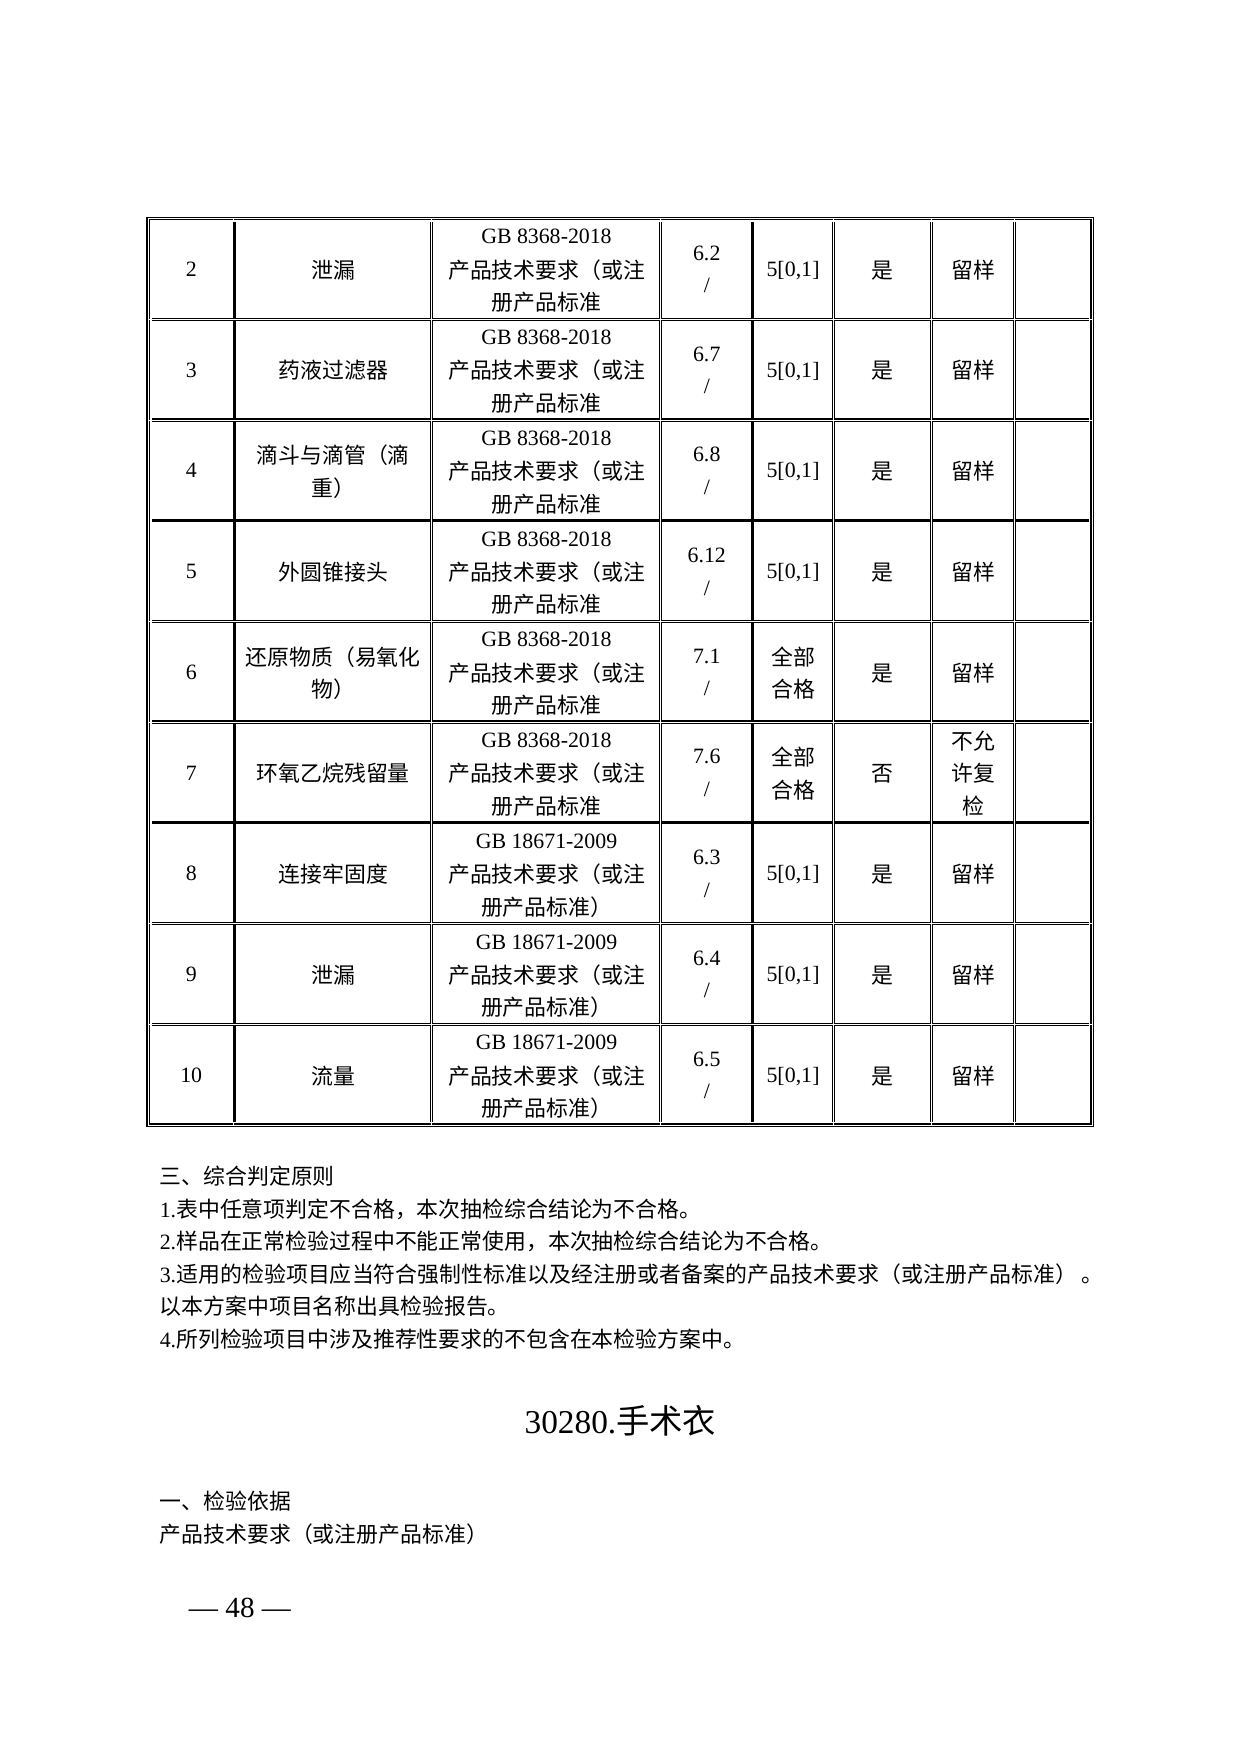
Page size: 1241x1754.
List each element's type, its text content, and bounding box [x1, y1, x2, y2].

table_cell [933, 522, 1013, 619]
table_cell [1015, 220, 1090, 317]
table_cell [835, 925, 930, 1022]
text 一、检验依据 [159, 1484, 1081, 1516]
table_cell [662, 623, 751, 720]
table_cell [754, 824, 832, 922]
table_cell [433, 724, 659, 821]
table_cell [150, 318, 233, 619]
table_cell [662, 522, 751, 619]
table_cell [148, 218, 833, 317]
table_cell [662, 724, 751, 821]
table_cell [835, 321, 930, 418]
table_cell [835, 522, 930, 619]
text 产品技术要求（或注册产品标准） [159, 1516, 1081, 1549]
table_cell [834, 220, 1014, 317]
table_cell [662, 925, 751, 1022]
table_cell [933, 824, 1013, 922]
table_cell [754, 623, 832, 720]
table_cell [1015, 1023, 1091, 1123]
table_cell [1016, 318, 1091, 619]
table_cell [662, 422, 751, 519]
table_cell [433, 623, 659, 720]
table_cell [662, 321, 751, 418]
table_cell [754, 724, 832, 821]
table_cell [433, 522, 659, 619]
text 1.表中任意项判定不合格，本次抽检综合结论为不合格。 2.样品在正常检验过程中不能正常使用，本次抽检综合结论为不合格。 3.适用的检验项目应当符合强制性标准以及经注册或者备案的产品技术要求（或注册产品标准）。以本方案中项目名称出具检验报告。 4.所列检验项目中涉及推荐性要求的不包含在本检验方案中。 [159, 1191, 1081, 1354]
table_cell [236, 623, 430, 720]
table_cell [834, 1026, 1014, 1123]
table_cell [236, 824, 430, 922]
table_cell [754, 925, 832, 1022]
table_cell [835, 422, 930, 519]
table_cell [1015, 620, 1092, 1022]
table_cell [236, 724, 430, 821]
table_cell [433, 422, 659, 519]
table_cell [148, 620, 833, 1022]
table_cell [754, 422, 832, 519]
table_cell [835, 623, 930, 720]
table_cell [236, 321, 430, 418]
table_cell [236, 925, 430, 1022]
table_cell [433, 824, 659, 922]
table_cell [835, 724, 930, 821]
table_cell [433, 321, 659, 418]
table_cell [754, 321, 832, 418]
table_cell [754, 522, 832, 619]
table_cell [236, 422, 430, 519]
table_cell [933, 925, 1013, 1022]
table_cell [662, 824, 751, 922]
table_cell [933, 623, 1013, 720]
text 三、综合判定原则 [159, 1159, 1081, 1191]
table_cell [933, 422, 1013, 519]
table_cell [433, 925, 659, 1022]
text 30280.手术衣 [159, 1386, 1081, 1451]
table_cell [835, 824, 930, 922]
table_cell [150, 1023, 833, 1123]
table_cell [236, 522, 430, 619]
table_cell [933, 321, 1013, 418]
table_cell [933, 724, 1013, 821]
